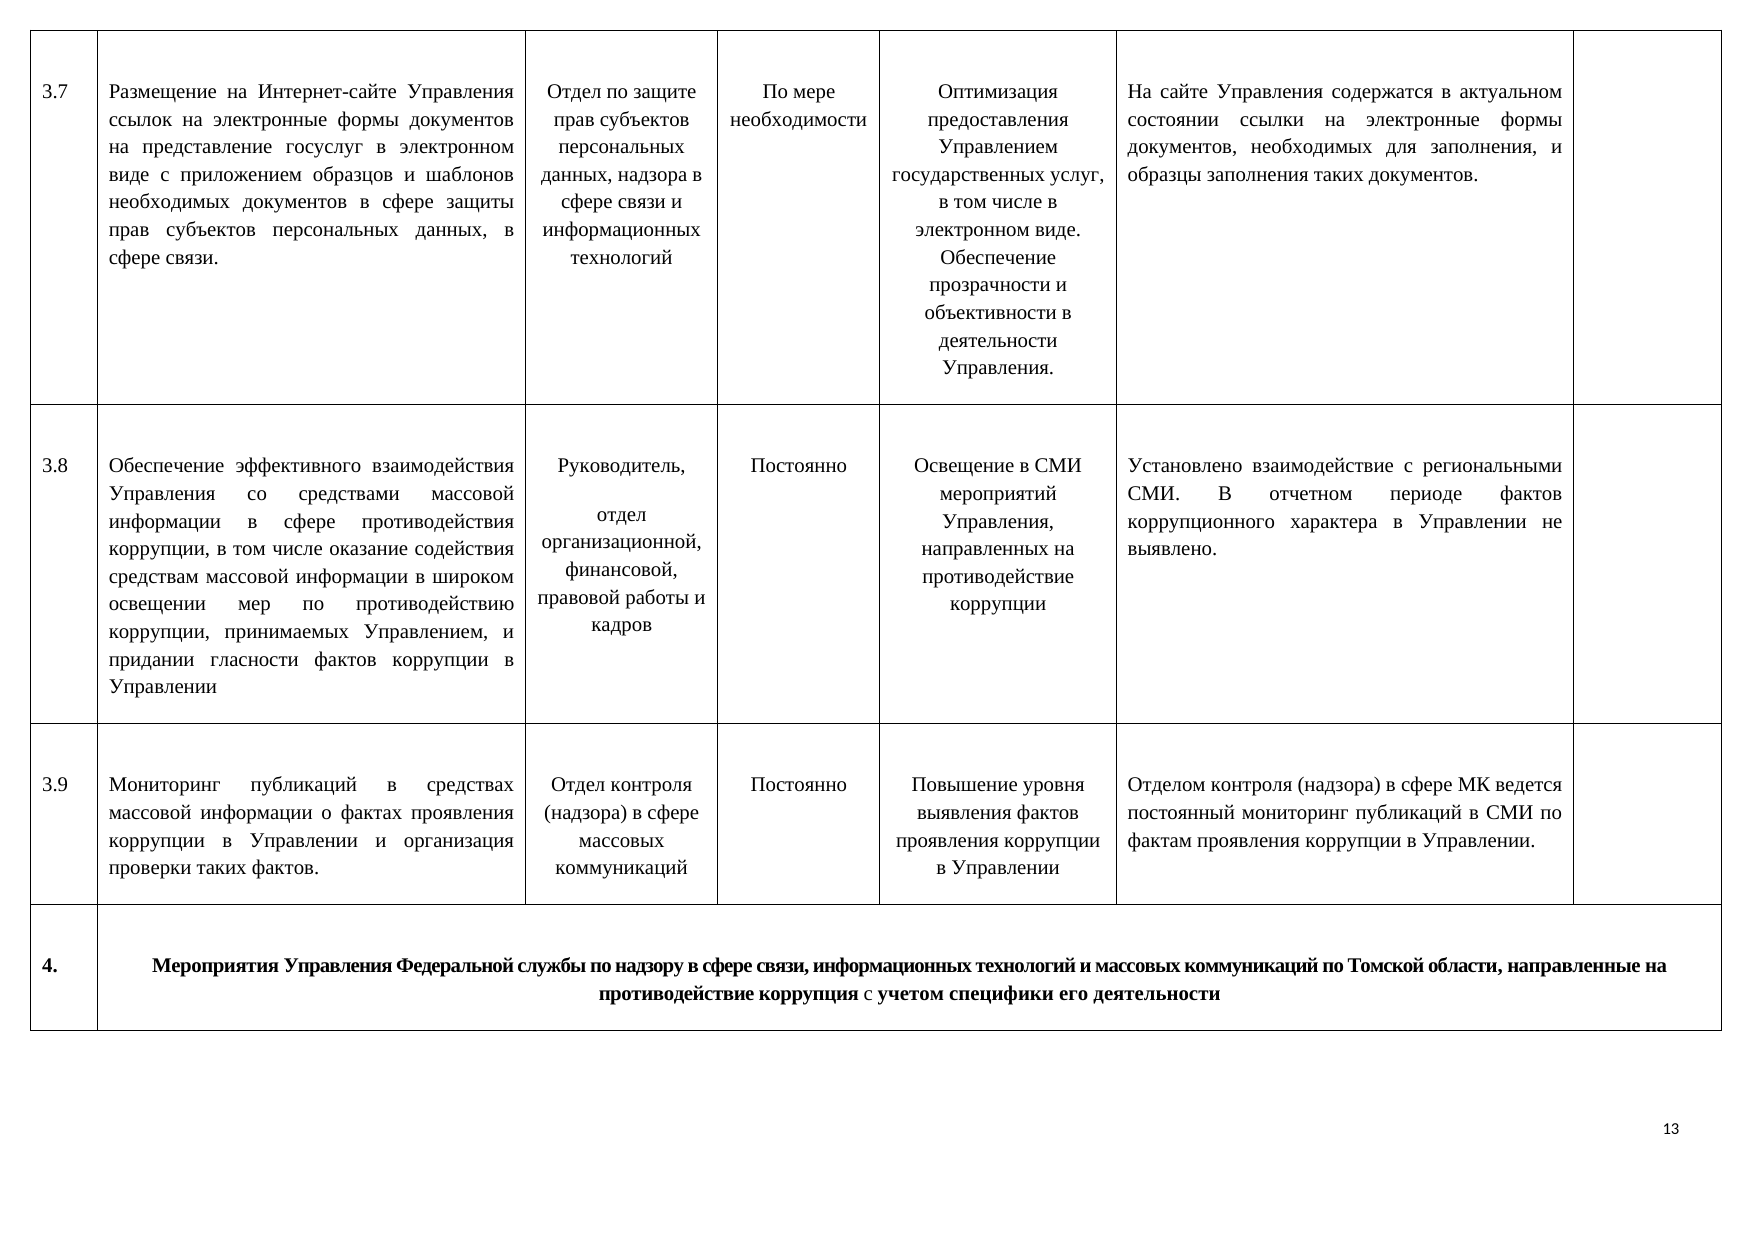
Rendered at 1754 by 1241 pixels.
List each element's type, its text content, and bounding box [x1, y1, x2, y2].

table_cell Повышение уровня выявления фактов проявления коррупции в Управлении [880, 724, 1116, 904]
table_cell По мере необходимости [718, 31, 879, 404]
table_cell 3.7 [31, 31, 97, 404]
table_cell Отдел контроля (надзора) в сфере массовых коммуникаций [526, 724, 717, 904]
table_cell Обеспечение эффективного взаимодействия Управления со средствами массовой информации в сфере противодействия коррупции, в том числе оказание содействия средствам массовой информации в широком освещении мер по противодействию коррупции, принимаемых Управлением, и придании гласности фактов коррупции в Управлении [98, 405, 525, 723]
table_cell Постоянно [718, 405, 879, 723]
table_cell Отделом контроля (надзора) в сфере МК ведется постоянный мониторинг публикаций в СМИ по фактам проявления коррупции в Управлении. [1117, 724, 1573, 904]
table_cell Руководитель, отдел организационной, финансовой, правовой работы и кадров [526, 405, 717, 723]
table_cell [1574, 405, 1721, 723]
table_cell На сайте Управления содержатся в актуальном состоянии ссылки на электронные формы документов, необходимых для заполнения, и образцы заполнения таких документов. [1117, 31, 1573, 404]
table_cell Оптимизация предоставления Управлением государственных услуг, в том числе в электронном виде. Обеспечение прозрачности и объективности в деятельности Управления. [880, 31, 1116, 404]
table_cell [1574, 724, 1721, 904]
table_cell Установлено взаимодействие с региональными СМИ. В отчетном периоде фактов коррупционного характера в Управлении не выявлено. [1117, 405, 1573, 723]
table_cell Отдел по защите прав субъектов персональных данных, надзора в сфере связи и информационных технологий [526, 31, 717, 404]
table_cell Постоянно [718, 724, 879, 904]
table_cell 4. [31, 905, 97, 1030]
table_cell [1574, 31, 1721, 404]
table_cell 3.9 [31, 724, 97, 904]
table_cell Размещение на Интернет-сайте Управления ссылок на электронные формы документов на представление госуслуг в электронном виде с приложением образцов и шаблонов необходимых документов в сфере защиты прав субъектов персональных данных, в сфере связи. [98, 31, 525, 404]
table_cell 3.8 [31, 405, 97, 723]
table_cell Мероприятия Управления Федеральной службы по надзору в сфере связи, информационных технологий и массовых коммуникаций по Томской области, направленные на противодействие коррупция с учетом специфики его деятельности [98, 905, 1721, 1030]
table_cell Освещение в СМИ мероприятий Управления, направленных на противодействие коррупции [880, 405, 1116, 723]
table_cell Мониторинг публикаций в средствах массовой информации о фактах проявления коррупции в Управлении и организация проверки таких фактов. [98, 724, 525, 904]
